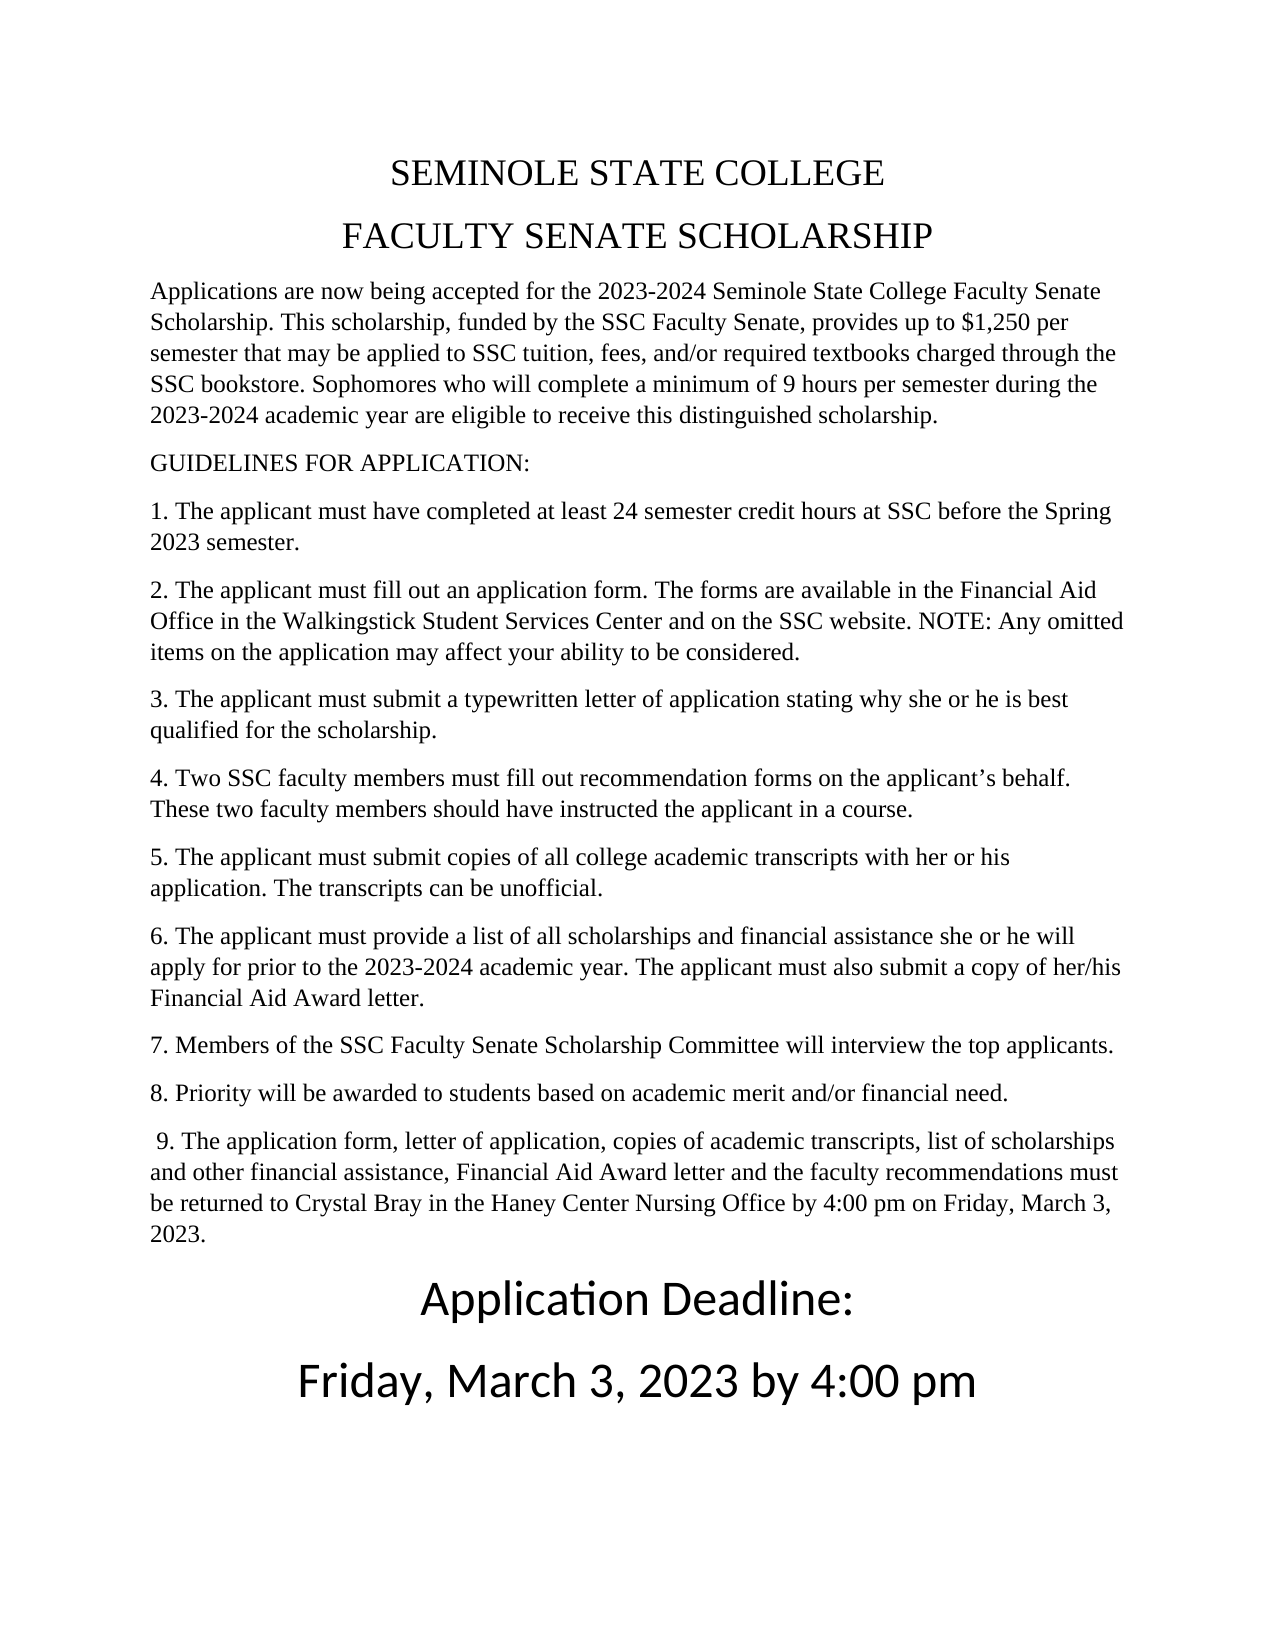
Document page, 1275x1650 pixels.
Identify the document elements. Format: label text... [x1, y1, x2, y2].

text 4. Two SSC faculty members must fill out recommendation forms on the applicant’s behalf. These two faculty members should have instructed the applicant in a course. [150, 763, 1125, 823]
text 8. Priority will be awarded to students based on academic merit and/or financial need. [150, 1078, 1125, 1107]
text 2. The applicant must fill out an application form. The forms are available in the Financial Aid Office in the Walkingstick Student Services Center and on the SSC website. NOTE: Any omitted items on the application may affect your ability to be considered. [150, 575, 1125, 666]
text SEMINOLE STATE COLLEGE [150, 150, 1125, 193]
text GUIDELINES FOR APPLICATION: [150, 448, 1125, 477]
text Applications are now being accepted for the 2023-2024 Seminole State College Faculty Senate Scholarship. This scholarship, funded by the SSC Faculty Senate, provides up to $1,250 per semester that may be applied to SSC tuition, fees, and/or required textbooks charged through the SSC bookstore. Sophomores who will complete a minimum of 9 hours per semester during the 2023-2024 academic year are eligible to receive this distinguished scholarship. [150, 276, 1125, 429]
text 5. The applicant must submit copies of all college academic transcripts with her or his application. The transcripts can be unofficial. [150, 842, 1125, 902]
text 7. Members of the SSC Faculty Senate Scholarship Committee will interview the top applicants. [150, 1031, 1125, 1059]
text 6. The applicant must provide a list of all scholarships and financial assistance she or he will apply for prior to the 2023-2024 academic year. The applicant must also submit a copy of her/his Financial Aid Award letter. [150, 921, 1125, 1012]
text FACULTY SENATE SCHOLARSHIP [150, 213, 1125, 256]
text Application Deadline: [150, 1267, 1125, 1328]
text 9. The application form, letter of application, copies of academic transcripts, list of scholarships and other financial assistance, Financial Aid Award letter and the faculty recommendations must be returned to Crystal Bray in the Haney Center Nursing Office by 4:00 pm on Friday, March 3, 2023. [150, 1126, 1125, 1248]
text Friday, March 3, 2023 by 4:00 pm [150, 1349, 1125, 1410]
text 1. The applicant must have completed at least 24 semester credit hours at SSC before the Spring 2023 semester. [150, 496, 1125, 556]
text 3. The applicant must submit a typewritten letter of application stating why she or he is best qualified for the scholarship. [150, 684, 1125, 744]
